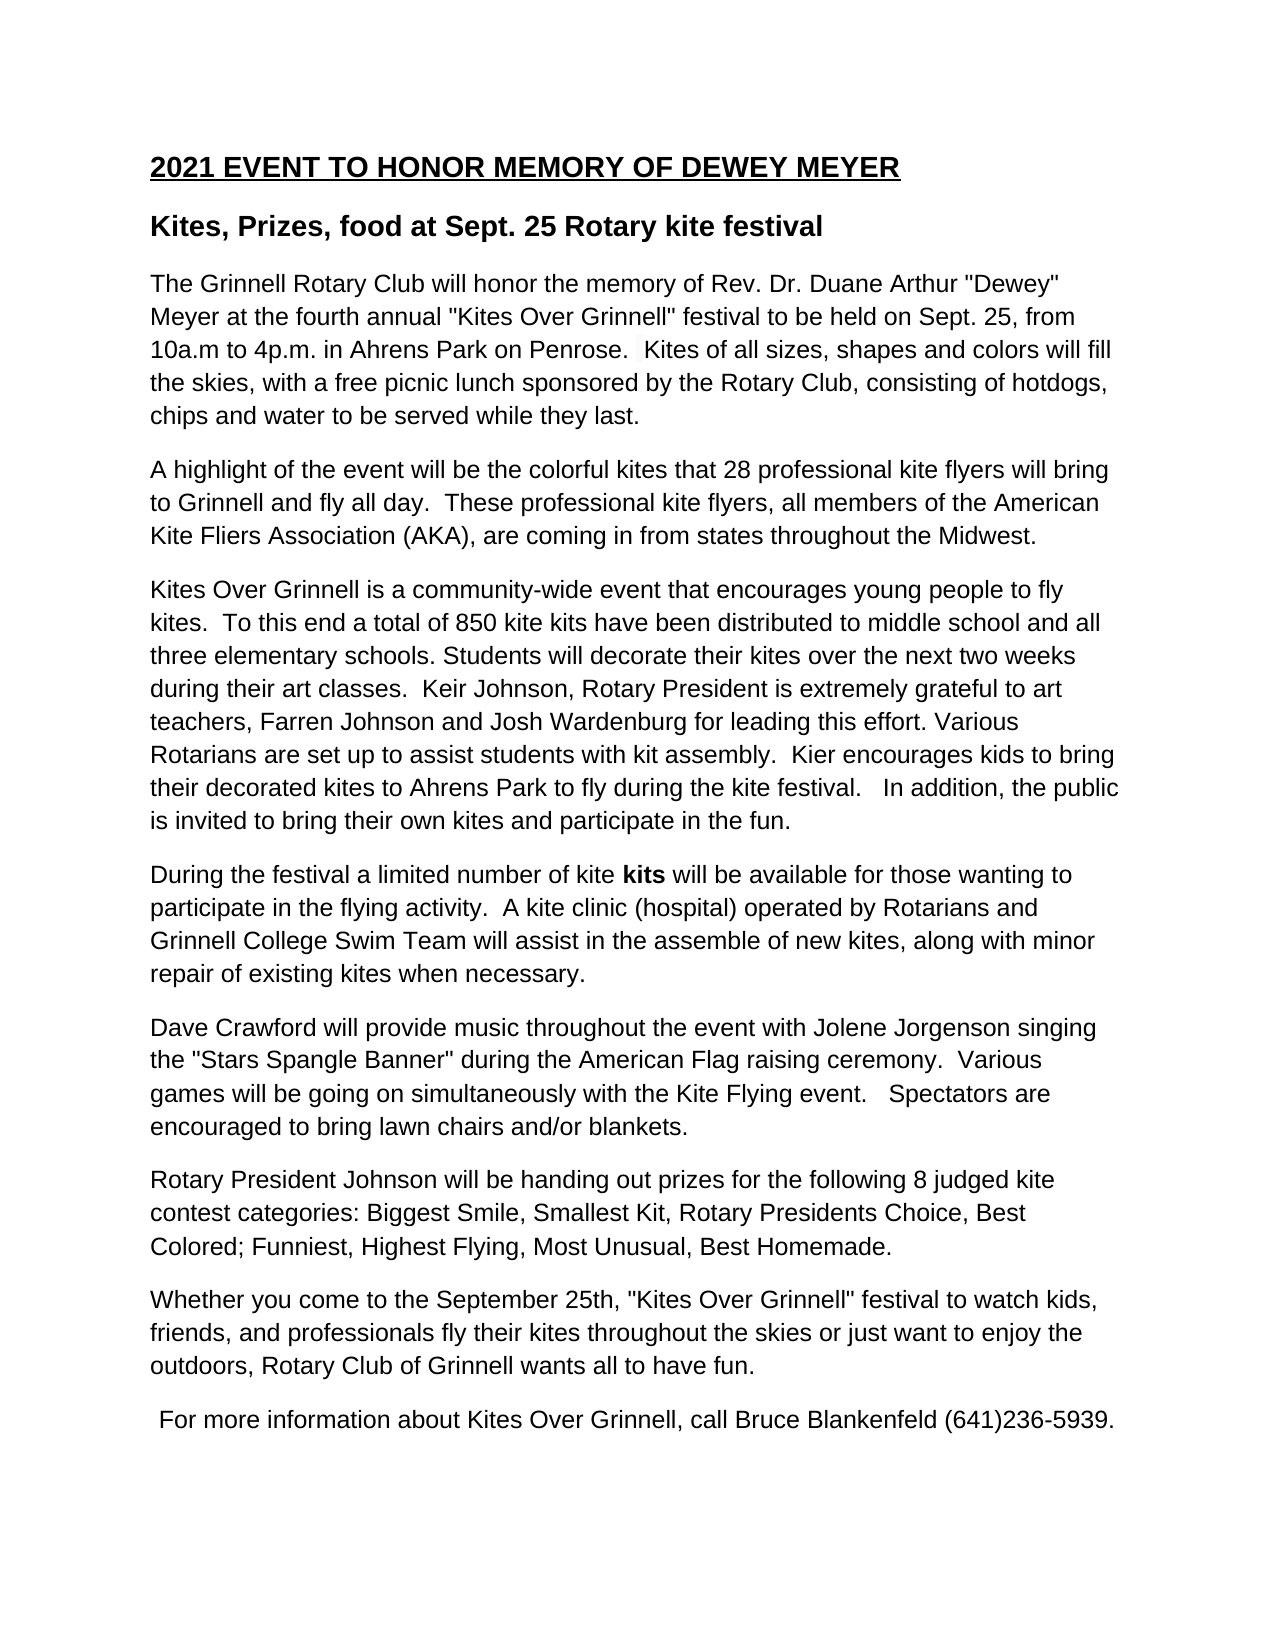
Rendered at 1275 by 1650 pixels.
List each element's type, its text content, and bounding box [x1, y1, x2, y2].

text Kites, Prizes, food at Sept. 25 Rotary kite festival [150, 209, 1125, 243]
text 2021 EVENT TO HONOR MEMORY OF DEWEY MEYER [150, 150, 1125, 183]
text Dave Crawford will provide music throughout the event with Jolene Jorgenson singing the "Stars Spangle Banner" during the American Flag raising ceremony. Various games will be going on simultaneously with the Kite Flying event. Spectators are encouraged to bring lawn chairs and/or blankets. [150, 1012, 1125, 1140]
text Rotary President Johnson will be handing out prizes for the following 8 judged kite contest categories: Biggest Smile, Smallest Kit, Rotary Presidents Choice, Best Colored; Funniest, Highest Flying, Most Unusual, Best Homemade. [150, 1165, 1125, 1260]
text Kites Over Grinnell is a community-wide event that encourages young people to fly kites. To this end a total of 850 kite kits have been distributed to middle school and all three elementary schools. Students will decorate their kites over the next two weeks during their art classes. Keir Johnson, Rotary President is extremely grateful to art teachers, Farren Johnson and Josh Wardenburg for leading this effort. Various Rotarians are set up to assist students with kit assembly. Kier encourages kids to bring their decorated kites to Ahrens Park to fly during the kite festival. In addition, the public is invited to bring their own kites and participate in the fun. [150, 574, 1125, 834]
text The Grinnell Rotary Club will honor the memory of Rev. Dr. Duane Arthur "Dewey" Meyer at the fourth annual "Kites Over Grinnell" festival to be held on Sept. 25, from 10a.m to 4p.m. in Ahrens Park on Penrose. Kites of all sizes, shapes and colors will fill the skies, with a free picnic lunch sponsored by the Rotary Club, consisting of hotdogs, chips and water to be served while they last. [150, 269, 1125, 429]
text For more information about Kites Over Grinnell, call Bruce Blankenfeld (641)236-5939. [150, 1405, 1125, 1434]
text Whether you come to the September 25th, "Kites Over Grinnell" festival to watch kids, friends, and professionals fly their kites throughout the skies or just want to enjoy the outdoors, Rotary Club of Grinnell wants all to have fun. [150, 1285, 1125, 1380]
text A highlight of the event will be the colorful kites that 28 professional kite flyers will bring to Grinnell and fly all day. These professional kite flyers, all members of the American Kite Fliers Association (AKA), are coming in from states throughout the Midwest. [150, 455, 1125, 549]
text During the festival a limited number of kite kits will be available for those wanting to participate in the flying activity. A kite clinic (hospital) operated by Rotarians and Grinnell College Swim Team will assist in the assemble of new kites, along with minor repair of existing kites when necessary. [150, 859, 1125, 987]
